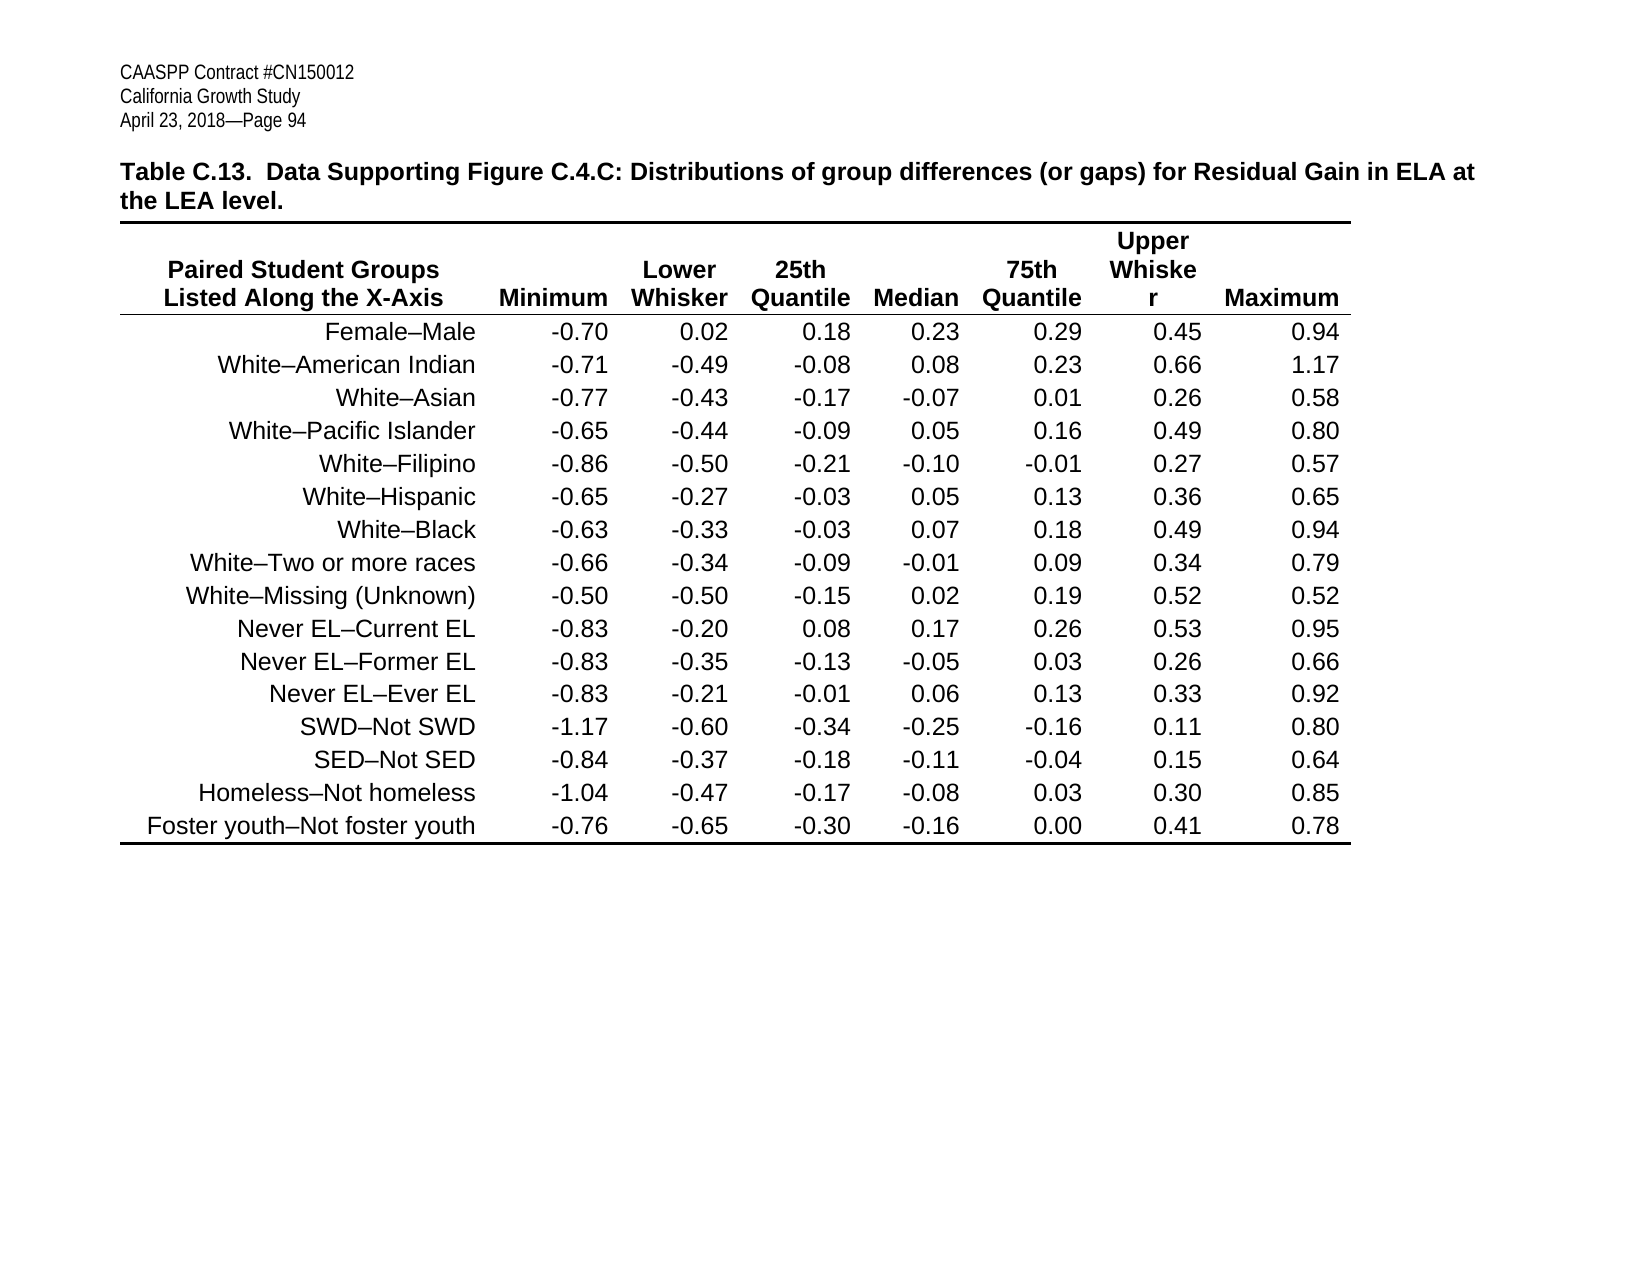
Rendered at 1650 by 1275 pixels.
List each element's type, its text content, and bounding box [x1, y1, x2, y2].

text Table C.13. Data Supporting Figure C.4.C: Distributions of group differences (or gaps) for Residual Gain in ELA at the LEA level. [120, 157, 1500, 214]
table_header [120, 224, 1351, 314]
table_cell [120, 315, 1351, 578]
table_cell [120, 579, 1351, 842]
